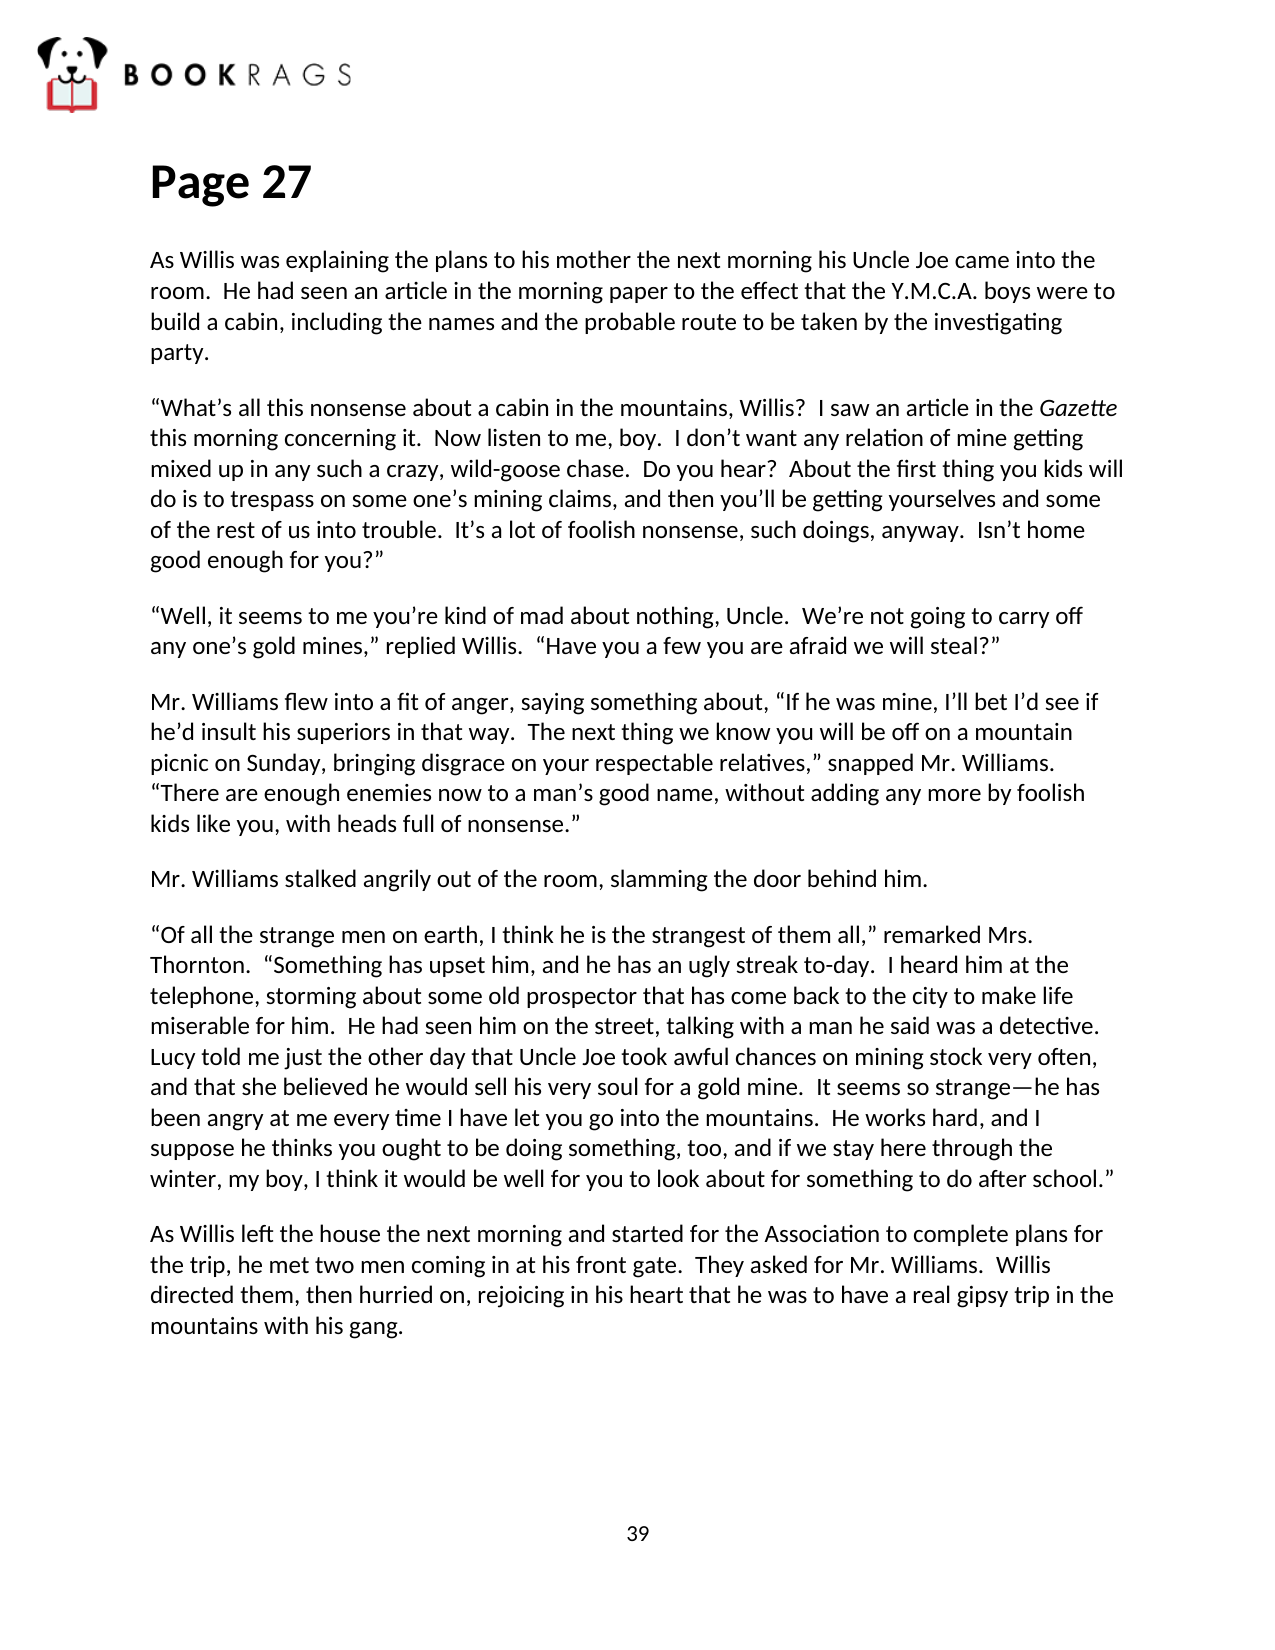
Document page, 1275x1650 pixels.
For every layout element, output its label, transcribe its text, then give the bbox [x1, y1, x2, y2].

text “What’s all this nonsense about a cabin in the mountains, Willis? I saw an article in the Gazette this morning concerning it. Now listen to me, boy. I don’t want any relation of mine getting mixed up in any such a crazy, wild-goose chase. Do you hear? About the first thing you kids will do is to trespass on some one’s mining claims, and then you’ll be getting yourselves and some of the rest of us into trouble. It’s a lot of foolish nonsense, such doings, anyway. Isn’t home good enough for you?” [150, 392, 1125, 575]
picture [37, 37, 351, 113]
text “Well, it seems to me you’re kind of mad about nothing, Uncle. We’re not going to carry off any one’s gold mines,” replied Willis. “Have you a few you are afraid we will steal?” [150, 600, 1125, 661]
text As Willis left the house the next morning and started for the Association to complete plans for the trip, he met two men coming in at his front gate. They asked for Mr. Williams. Willis directed them, then hurried on, rejoicing in his heart that he was to have a real gipsy trip in the mountains with his gang. [150, 1219, 1125, 1341]
text As Willis was explaining the plans to his mother the next morning his Uncle Joe came into the room. He had seen an article in the morning paper to the effect that the Y.M.C.A. boys were to build a cabin, including the names and the probable route to be taken by the investigating party. [150, 244, 1125, 367]
text Page 27 [150, 150, 1125, 211]
text Mr. Williams stalked angrily out of the room, slamming the door behind him. [150, 863, 1125, 894]
text Mr. Williams flew into a fit of anger, saying something about, “If he was mine, I’ll bet I’d see if he’d insult his superiors in that way. The next thing we know you will be off on a mountain picnic on Sunday, bringing disgrace on your respectable relatives,” snapped Mr. Williams. “There are enough enemies now to a man’s good name, without adding any more by foolish kids like you, with heads full of nonsense.” [150, 686, 1125, 838]
text “Of all the strange men on earth, I think he is the strangest of them all,” remarked Mrs. Thornton. “Something has upset him, and he has an ugly streak to-day. I heard him at the telephone, storming about some old prospector that has come back to the city to make life miserable for him. He had seen him on the street, talking with a man he said was a detective. Lucy told me just the other day that Uncle Joe took awful chances on mining stock very often, and that she believed he would sell his very soul for a gold mine. It seems so strange—­he has been angry at me every time I have let you go into the mountains. He works hard, and I suppose he thinks you ought to be doing something, too, and if we stay here through the winter, my boy, I think it would be well for you to look about for something to do after school.” [150, 919, 1125, 1194]
